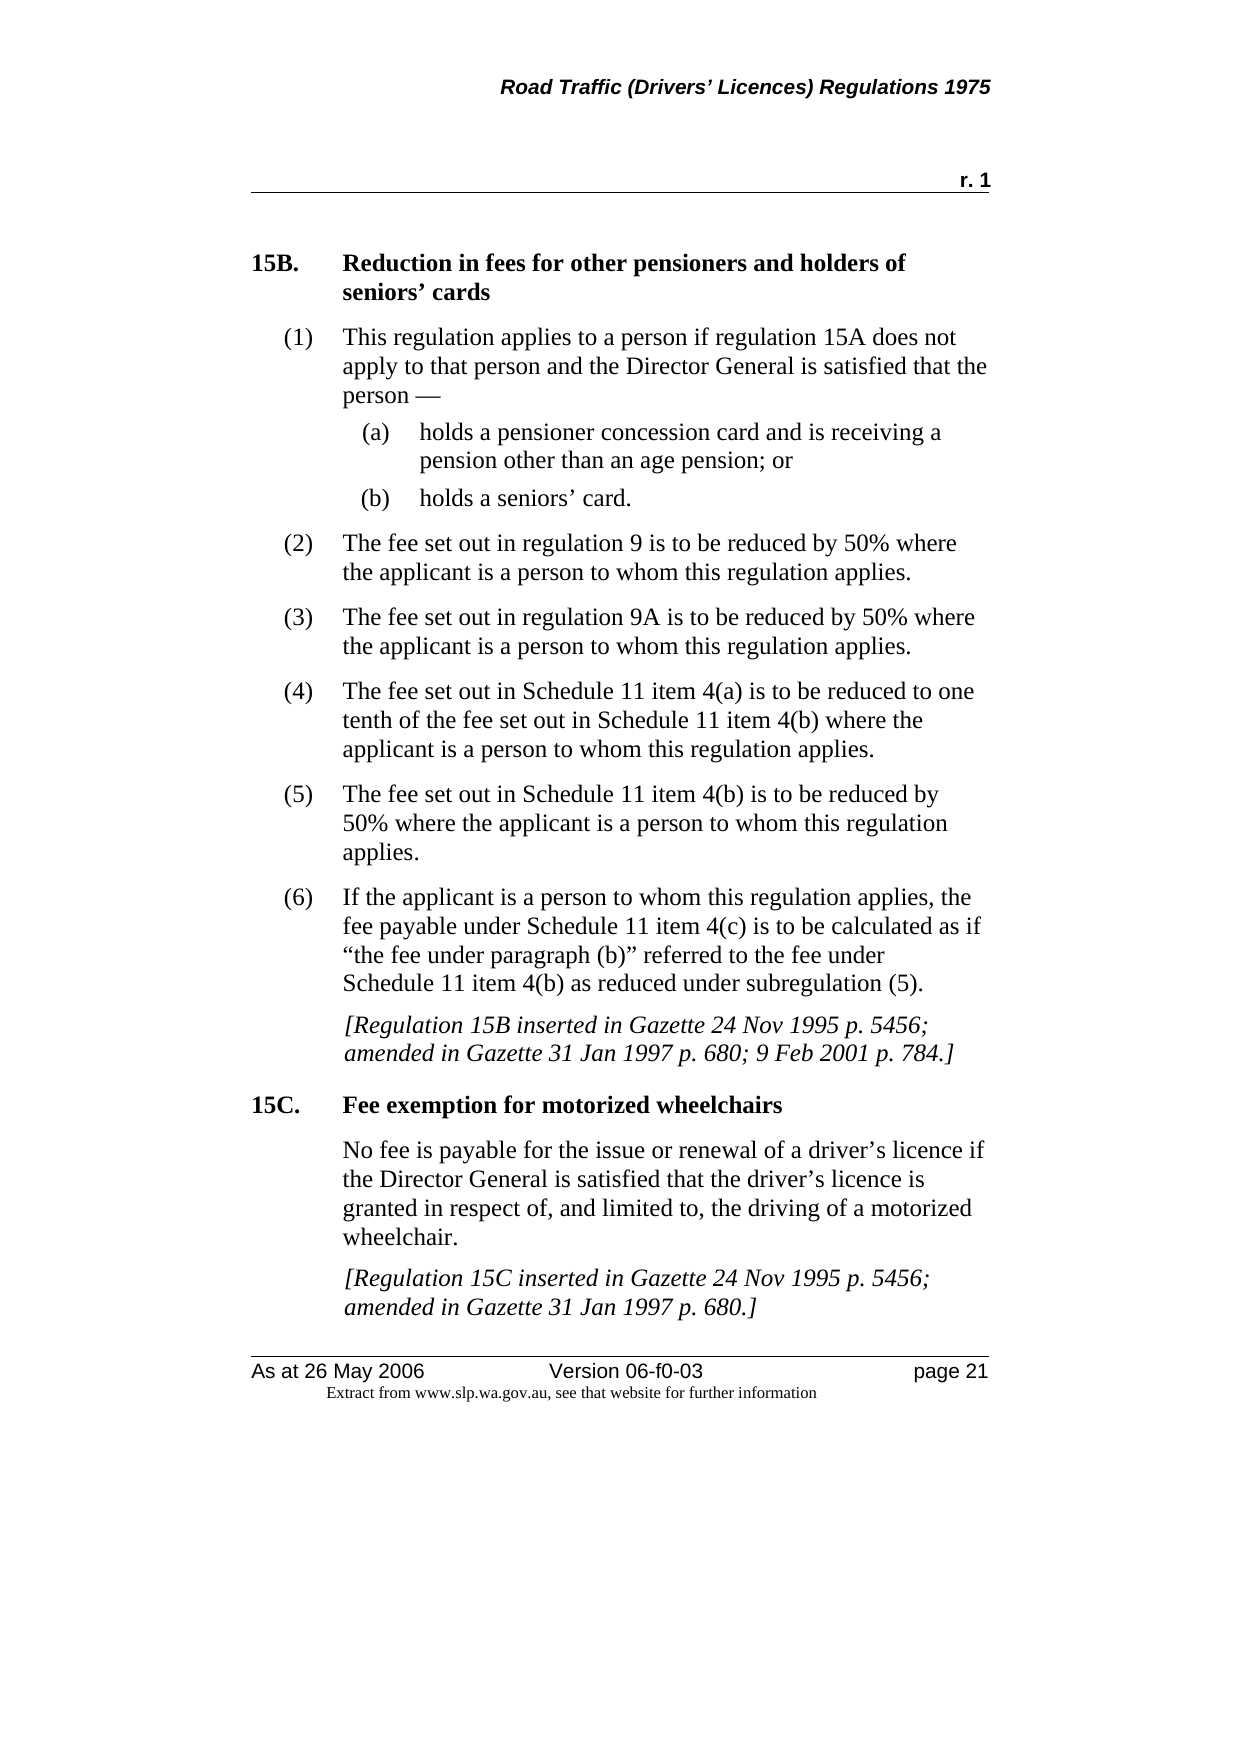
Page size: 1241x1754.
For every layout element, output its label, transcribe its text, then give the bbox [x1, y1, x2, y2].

text (a) holds a pensioner concession card and is receiving a pension other than an age pension; or [251, 417, 989, 474]
text [Regulation 15B inserted in Gazette 24 Nov 1995 p. 5456; amended in Gazette 31 Jan 1997 p. 680; 9 Feb 2001 p. 784.] [251, 1010, 989, 1067]
subtitle 15C. Fee exemption for motorized wheelchairs [251, 1090, 989, 1119]
text (4) The fee set out in Schedule 11 item 4(a) is to be reduced to one tenth of the fee set out in Schedule 11 item 4(b) where the applicant is a person to whom this regulation applies. [251, 676, 989, 763]
text (5) The fee set out in Schedule 11 item 4(b) is to be reduced by 50% where the applicant is a person to whom this regulation applies. [251, 779, 989, 866]
text (6) If the applicant is a person to whom this regulation applies, the fee payable under Schedule 11 item 4(c) is to be calculated as if “the fee under paragraph (b)” referred to the fee under Schedule 11 item 4(b) as reduced under subregulation (5). [251, 882, 989, 997]
text (b) holds a seniors’ card. [251, 483, 989, 511]
text (3) The fee set out in regulation 9A is to be reduced by 50% where the applicant is a person to whom this regulation applies. [251, 602, 989, 660]
text No fee is payable for the issue or renewal of a driver’s licence if the Director General is satisfied that the driver’s licence is granted in respect of, and limited to, the driving of a motorized wheelchair. [251, 1136, 989, 1251]
text (2) The fee set out in regulation 9 is to be reduced by 50% where the applicant is a person to whom this regulation applies. [251, 528, 989, 586]
text [Regulation 15C inserted in Gazette 24 Nov 1995 p. 5456; amended in Gazette 31 Jan 1997 p. 680.] [251, 1263, 989, 1321]
subtitle 15B. Reduction in fees for other pensioners and holders of seniors’ cards [251, 248, 989, 306]
text (1) This regulation applies to a person if regulation 15A does not apply to that person and the Director General is satisfied that the person — [251, 322, 989, 408]
